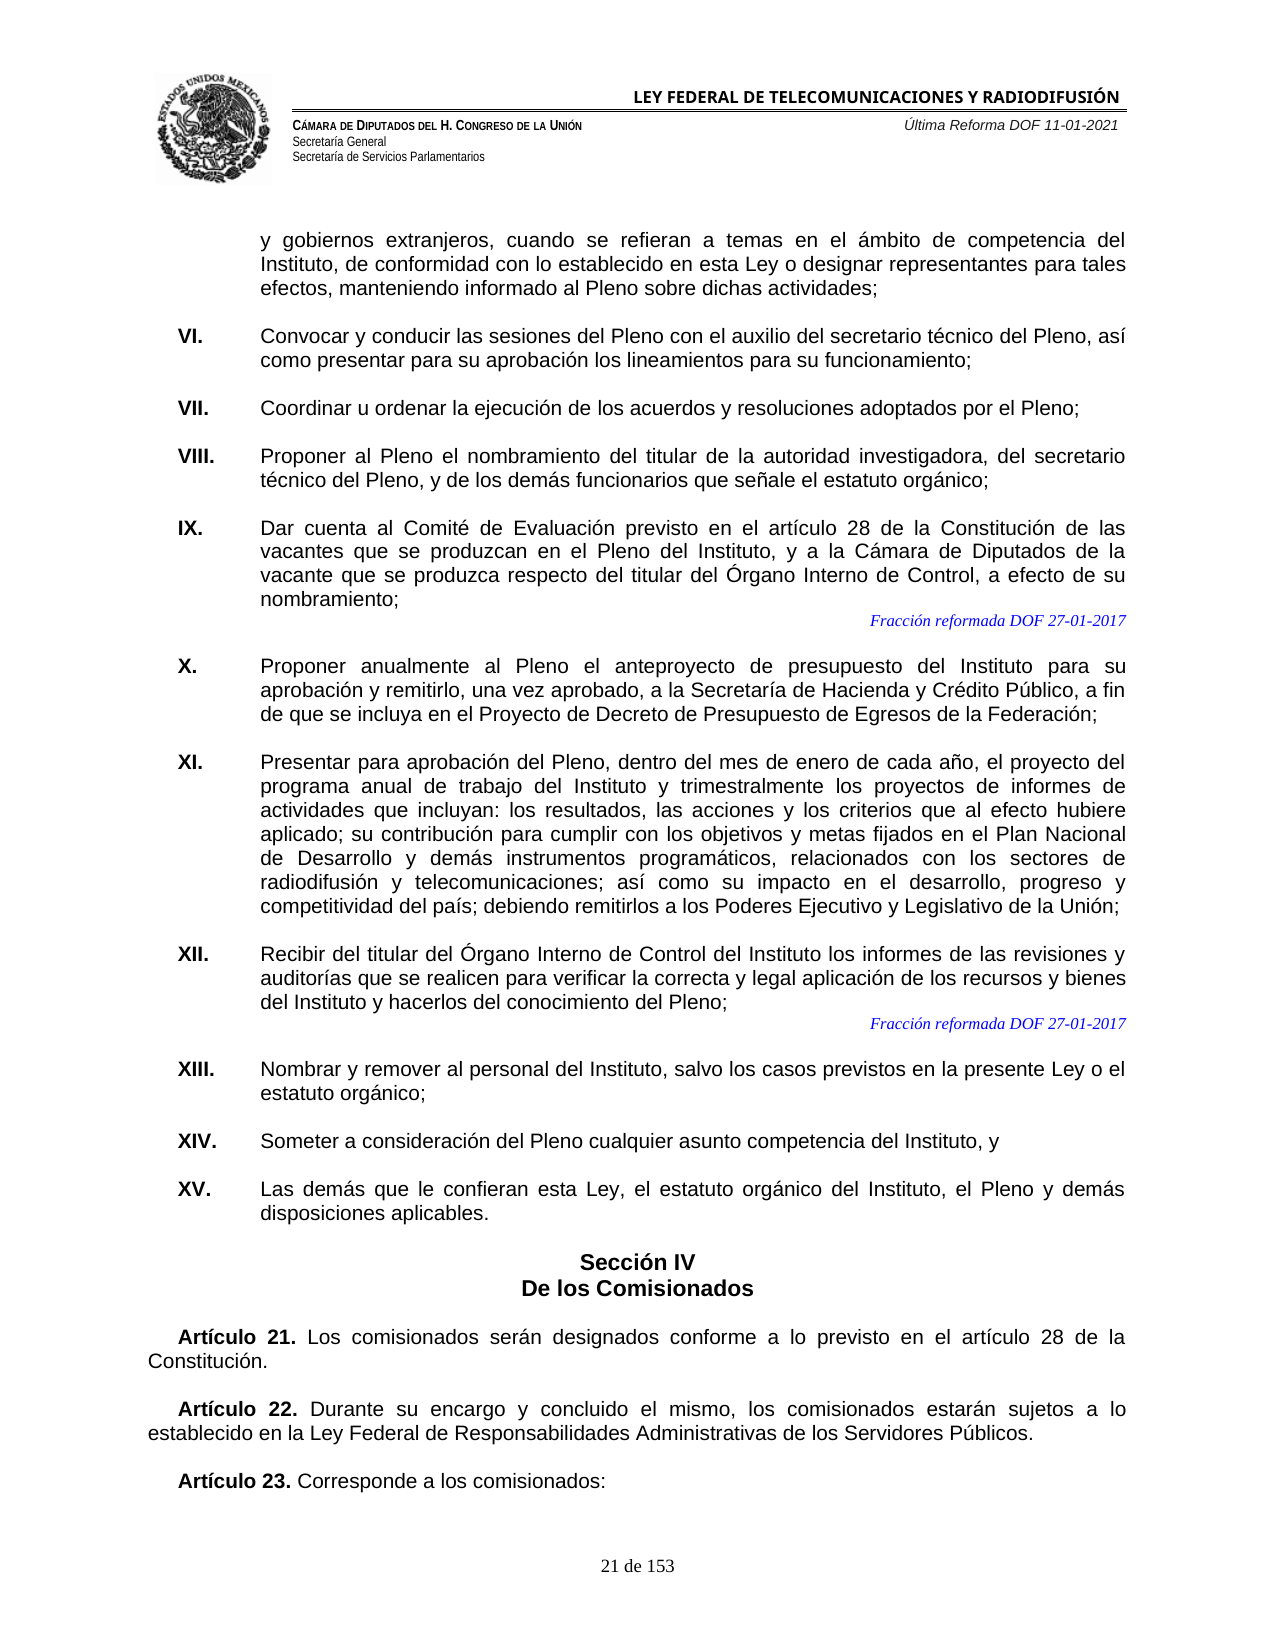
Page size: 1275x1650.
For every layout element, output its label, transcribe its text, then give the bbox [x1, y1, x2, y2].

text Artículo 22. Durante su encargo y concluido el mismo, los comisionados estarán sujetos a lo establecido en la Ley Federal de Responsabilidades Administrativas de los Servidores Públicos. [148, 1397, 1127, 1445]
text Fracción reformada DOF 27-01-2017 [148, 1014, 1127, 1033]
text Artículo 23. Corresponde a los comisionados: [148, 1469, 1127, 1493]
text Artículo 21. Los comisionados serán designados conforme a lo previsto en el artículo 28 de la Constitución. [148, 1325, 1127, 1373]
text XI. Presentar para aprobación del Pleno, dentro del mes de enero de cada año, el proyecto del programa anual de trabajo del Instituto y trimestralmente los proyectos de informes de actividades que incluyan: los resultados, las acciones y los criterios que al efecto hubiere aplicado; su contribución para cumplir con los objetivos y metas fijados en el Plan Nacional de Desarrollo y demás instrumentos programáticos, relacionados con los sectores de radiodifusión y telecomunicaciones; así como su impacto en el desarrollo, progreso y competitividad del país; debiendo remitirlos a los Poderes Ejecutivo y Legislativo de la Unión; [178, 750, 1127, 918]
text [178, 228, 1127, 300]
text VIII. Proponer al Pleno el nombramiento del titular de la autoridad investigadora, del secretario técnico del Pleno, y de los demás funcionarios que señale el estatuto orgánico; [178, 443, 1127, 491]
text VII. Coordinar u ordenar la ejecución de los acuerdos y resoluciones adoptados por el Pleno; [178, 396, 1127, 419]
text XII. Recibir del titular del Órgano Interno de Control del Instituto los informes de las revisiones y auditorías que se realicen para verificar la correcta y legal aplicación de los recursos y bienes del Instituto y hacerlos del conocimiento del Pleno; [178, 942, 1127, 1014]
text IX. Dar cuenta al Comité de Evaluación previsto en el artículo 28 de la Constitución de las vacantes que se produzcan en el Pleno del Instituto, y a la Cámara de Diputados de la vacante que se produzca respecto del titular del Órgano Interno de Control, a efecto de su nombramiento; [178, 515, 1127, 611]
text X. Proponer anualmente al Pleno el anteproyecto de presupuesto del Instituto para su aprobación y remitirlo, una vez aprobado, a la Secretaría de Hacienda y Crédito Público, a fin de que se incluya en el Proyecto de Decreto de Presupuesto de Egresos de la Federación; [178, 654, 1127, 726]
text XIII. Nombrar y remover al personal del Instituto, salvo los casos previstos en la presente Ley o el estatuto orgánico; [178, 1057, 1127, 1105]
text De los Comisionados [148, 1275, 1127, 1301]
text XIV. Someter a consideración del Pleno cualquier asunto competencia del Instituto, y [178, 1129, 1127, 1153]
text Fracción reformada DOF 27-01-2017 [148, 611, 1127, 630]
text Sección IV [148, 1248, 1127, 1275]
text XV. Las demás que le confieran esta Ley, el estatuto orgánico del Instituto, el Pleno y demás disposiciones aplicables. [178, 1177, 1127, 1224]
text VI. Convocar y conducir las sesiones del Pleno con el auxilio del secretario técnico del Pleno, así como presentar para su aprobación los lineamientos para su funcionamiento; [178, 324, 1127, 372]
